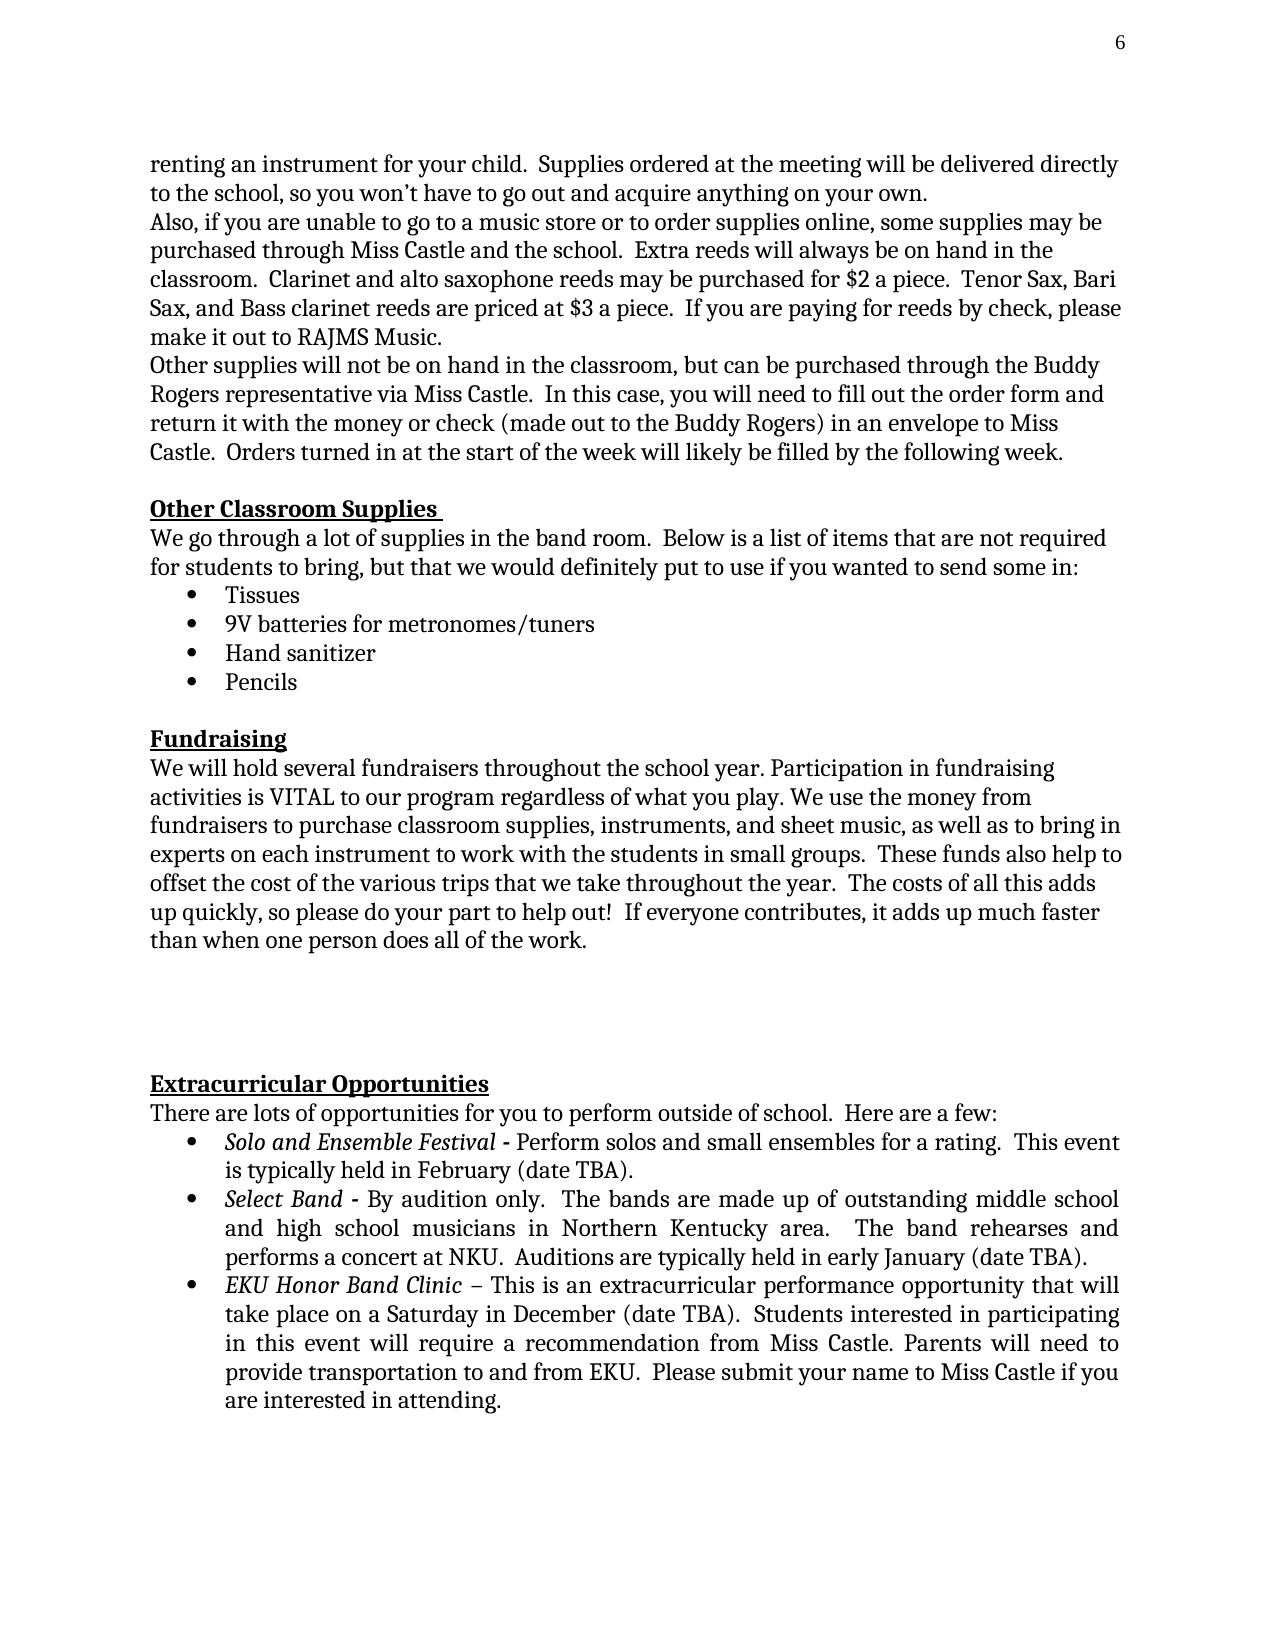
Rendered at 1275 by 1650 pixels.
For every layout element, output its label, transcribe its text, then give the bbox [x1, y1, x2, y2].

text We go through a lot of supplies in the band room. Below is a list of items that are not required for students to bring, but that we would definitely put to use if you wanted to send some in: [150, 524, 1125, 581]
list 9V batteries for metronomes/tuners [187, 610, 1125, 639]
list Tissues [187, 581, 1125, 610]
text Extracurricular Opportunities [150, 1070, 1125, 1099]
text We will hold several fundraisers throughout the school year. Participation in fundraising activities is VITAL to our program regardless of what you play. We use the money from fundraisers to purchase classroom supplies, instruments, and sheet music, as well as to bring in experts on each instrument to work with the students in small groups. These funds also help to offset the cost of the various trips that we take throughout the year. The costs of all this adds up quickly, so please do your part to help out! If everyone contributes, it adds up much faster than when one person does all of the work. [150, 754, 1125, 955]
subtitle There are lots of opportunities for you to perform outside of school. Here are a few: [150, 1099, 1125, 1127]
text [150, 150, 1125, 207]
text Other supplies will not be on hand in the classroom, but can be purchased through the Buddy Rogers representative via Miss Castle. In this case, you will need to fill out the order form and return it with the money or check (made out to the Buddy Rogers) in an envelope to Miss Castle. Orders turned in at the start of the week will likely be filled by the following week. [150, 351, 1125, 466]
list Hand sanitizer [187, 639, 1125, 667]
list Solo and Ensemble Festival - Perform solos and small ensembles for a rating. This event is typically held in February (date TBA). [187, 1127, 1121, 1185]
list EKU Honor Band Clinic – This is an extracurricular performance opportunity that will take place on a Saturday in December (date TBA). Students interested in participating in this event will require a recommendation from Miss Castle. Parents will need to provide transportation to and from EKU. Please submit your name to Miss Castle if you are interested in attending. [187, 1271, 1121, 1415]
list Pencils [187, 667, 1125, 696]
list Select Band - By audition only. The bands are made up of outstanding middle school and high school musicians in Northern Kentucky area. The band rehearses and performs a concert at NKU. Auditions are typically held in early January (date TBA). [187, 1185, 1121, 1271]
text Also, if you are unable to go to a music store or to order supplies online, some supplies may be purchased through Miss Castle and the school. Extra reeds will always be on hand in the classroom. Clarinet and alto saxophone reeds may be purchased for $2 a piece. Tenor Sax, Bari Sax, and Bass clarinet reeds are priced at $3 a piece. If you are paying for reeds by check, please make it out to RAJMS Music. [150, 207, 1125, 351]
text Fundraising [150, 725, 1125, 754]
text Other Classroom Supplies [150, 495, 1125, 524]
